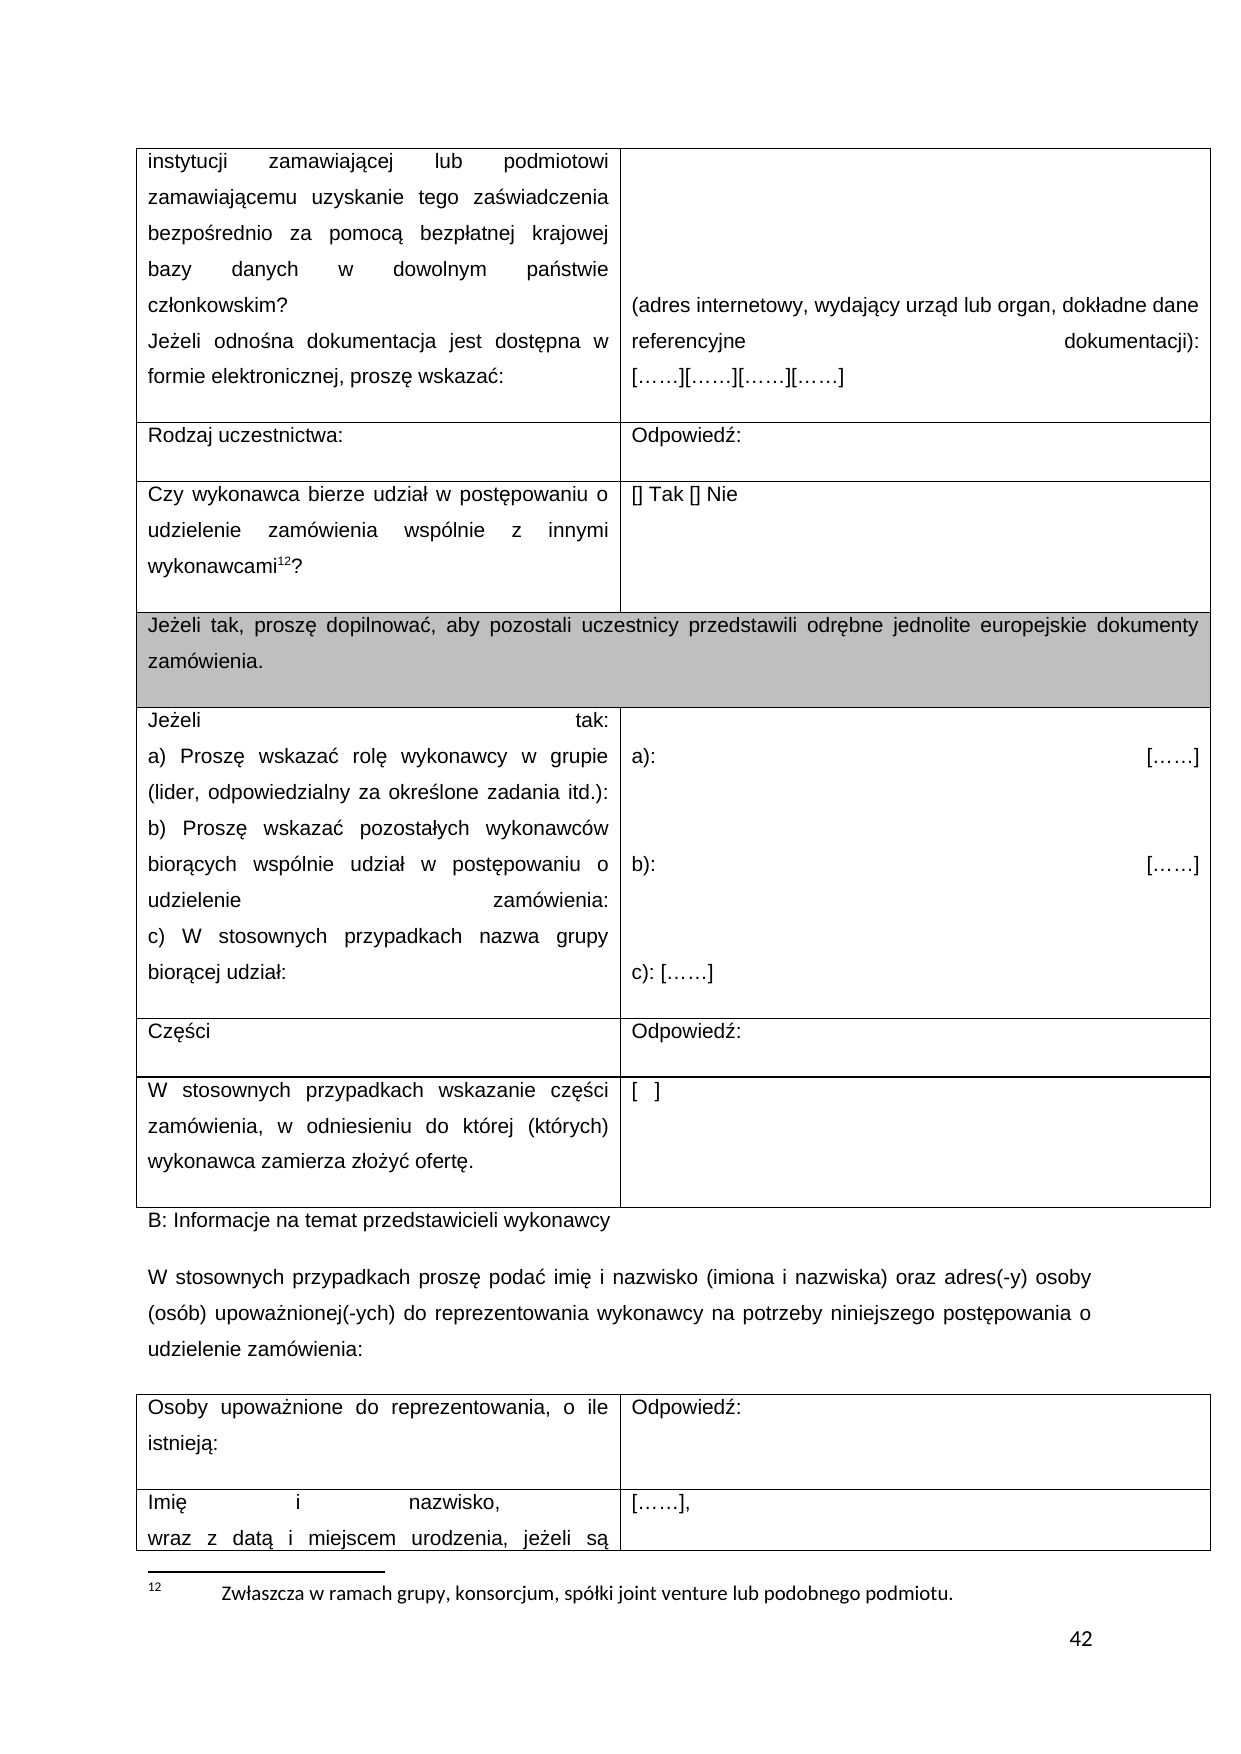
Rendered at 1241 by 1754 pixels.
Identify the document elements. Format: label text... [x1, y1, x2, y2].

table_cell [137, 1490, 620, 1549]
table_cell Rodzaj uczestnictwa: [137, 423, 620, 481]
table_cell Czy wykonawca bierze udział w postępowaniu o udzielenie zamówienia wspólnie z innymi wykonawcami? [137, 482, 620, 612]
table_cell [] Tak [] Nie [621, 482, 1210, 612]
text B: Informacje na temat przedstawicieli wykonawcy [148, 1208, 1092, 1232]
table_cell Jeżeli tak: a) Proszę wskazać rolę wykonawcy w grupie (lider, odpowiedzialny za określone zadania itd.): b) Proszę wskazać pozostałych wykonawców biorących wspólnie udział w postępowaniu o udzielenie zamówienia: c) W stosownych przypadkach nazwa grupy biorącej udział: [137, 708, 620, 1017]
table_header Osoby upoważnione do reprezentowania, o ile istnieją: [137, 1395, 620, 1489]
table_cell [621, 149, 1210, 422]
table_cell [137, 149, 620, 422]
table_header Odpowiedź: [621, 1395, 1210, 1489]
text W stosownych przypadkach proszę podać imię i nazwisko (imiona i nazwiska) oraz adres(-y) osoby (osób) upoważnionej(-ych) do reprezentowania wykonawcy na potrzeby niniejszego postępowania o udzielenie zamówienia: [148, 1265, 1092, 1361]
table_cell [……], [……] [621, 1490, 1210, 1549]
table_cell [ ] [621, 1078, 1210, 1207]
table_cell Części [137, 1019, 620, 1076]
table_cell Jeżeli tak, proszę dopilnować, aby pozostali uczestnicy przedstawili odrębne jednolite europejskie dokumenty zamówienia. [137, 613, 1210, 707]
table_cell Odpowiedź: [621, 423, 1210, 481]
table_cell a): [……] b): [……] c): [……] [621, 708, 1210, 1017]
table_cell Odpowiedź: [621, 1019, 1210, 1076]
table_cell W stosownych przypadkach wskazanie części zamówienia, w odniesieniu do której (których) wykonawca zamierza złożyć ofertę. [137, 1078, 620, 1207]
